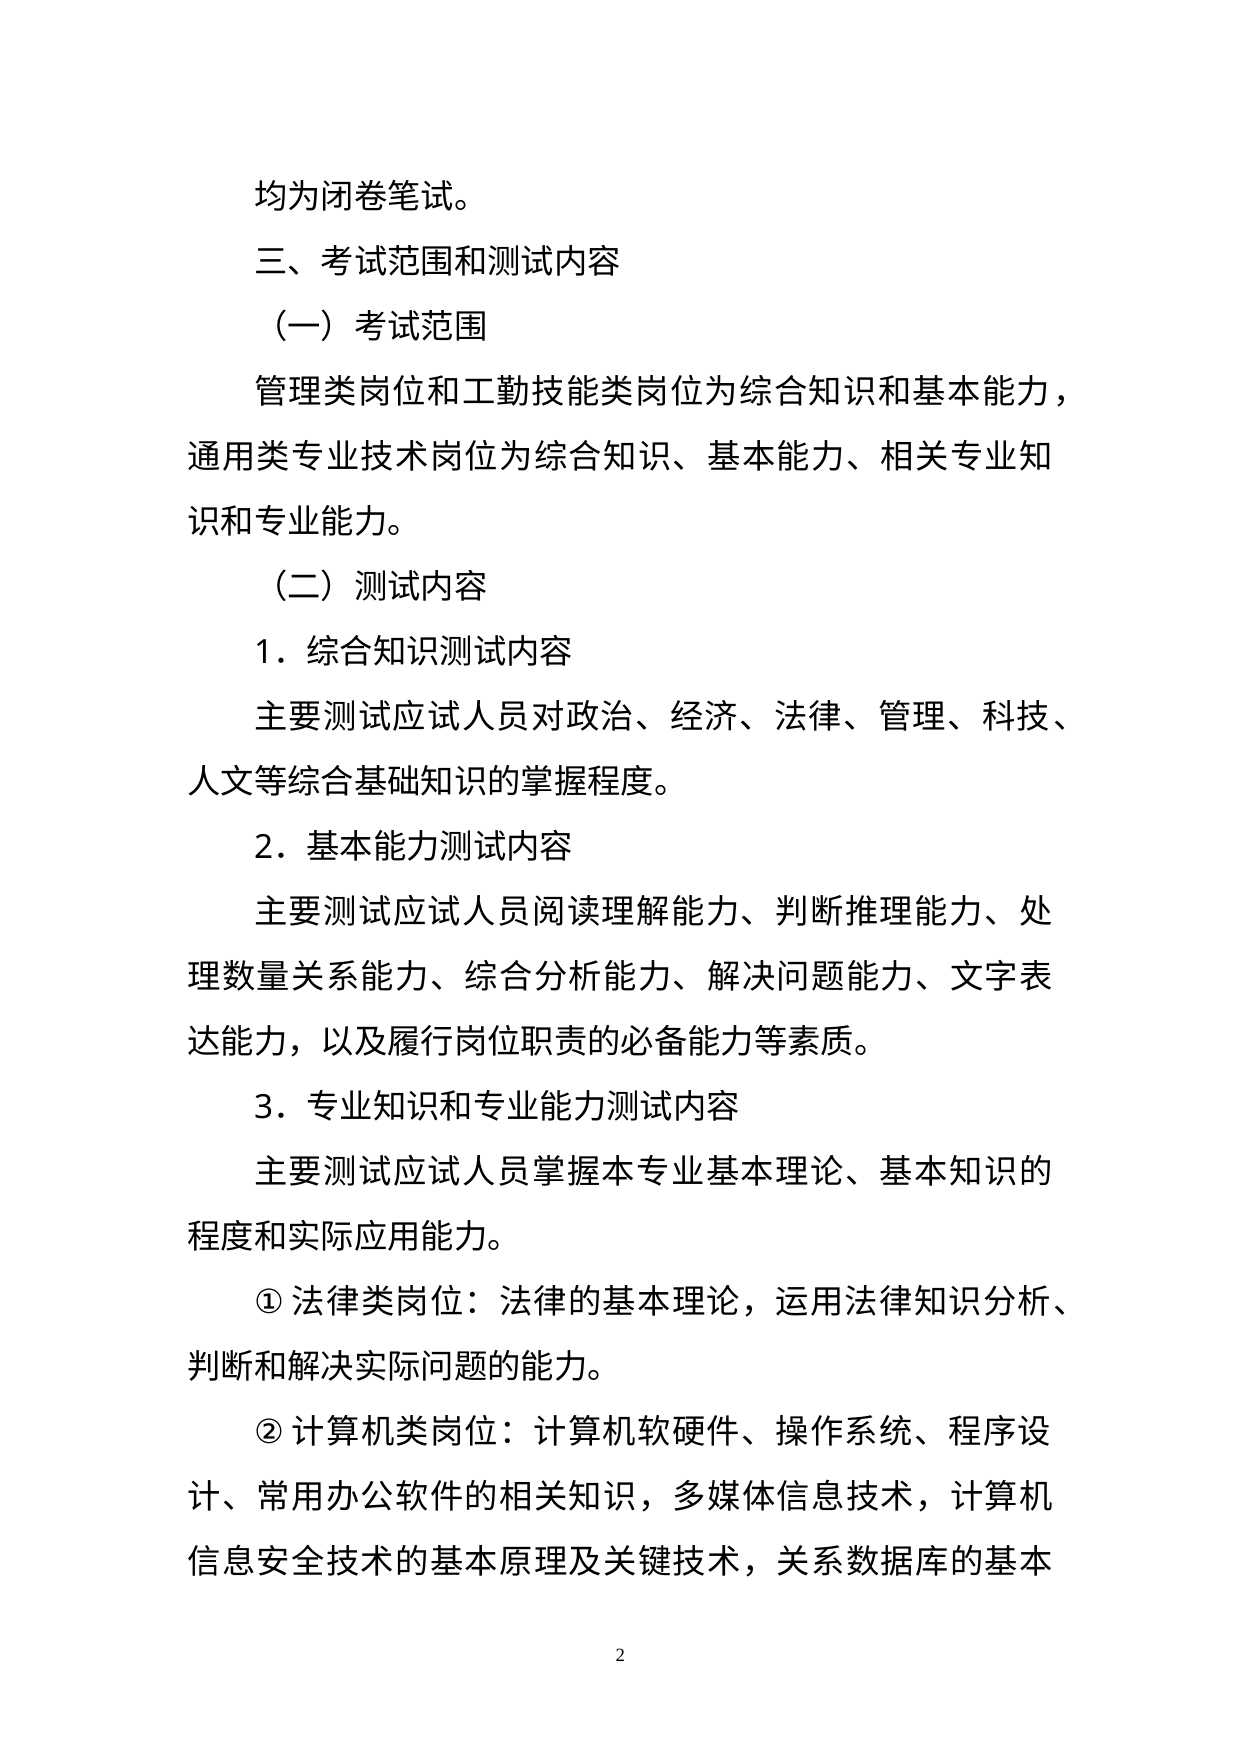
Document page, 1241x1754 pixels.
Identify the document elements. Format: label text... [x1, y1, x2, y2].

text 主要测试应试人员掌握本专业基本理论、基本知识的程度和实际应用能力。 [187, 1137, 1053, 1267]
text 2．基本能力测试内容 [187, 812, 1053, 877]
text 主要测试应试人员阅读理解能力、判断推理能力、处理数量关系能力、综合分析能力、解决问题能力、文字表达能力，以及履行岗位职责的必备能力等素质。 [187, 877, 1053, 1072]
text （一）考试范围 [187, 292, 1053, 357]
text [187, 1397, 1053, 1592]
text （二）测试内容 [187, 552, 1053, 617]
text 均为闭卷笔试。 [187, 162, 1053, 227]
text 主要测试应试人员对政治、经济、法律、管理、科技、人文等综合基础知识的掌握程度。 [187, 682, 1053, 812]
text 1．综合知识测试内容 [187, 617, 1053, 682]
text ①法律类岗位：法律的基本理论，运用法律知识分析、判断和解决实际问题的能力。 [187, 1267, 1053, 1397]
text 3．专业知识和专业能力测试内容 [187, 1072, 1053, 1137]
text 管理类岗位和工勤技能类岗位为综合知识和基本能力，通用类专业技术岗位为综合知识、基本能力、相关专业知识和专业能力。 [187, 357, 1053, 552]
text 三、考试范围和测试内容 [187, 227, 1053, 292]
